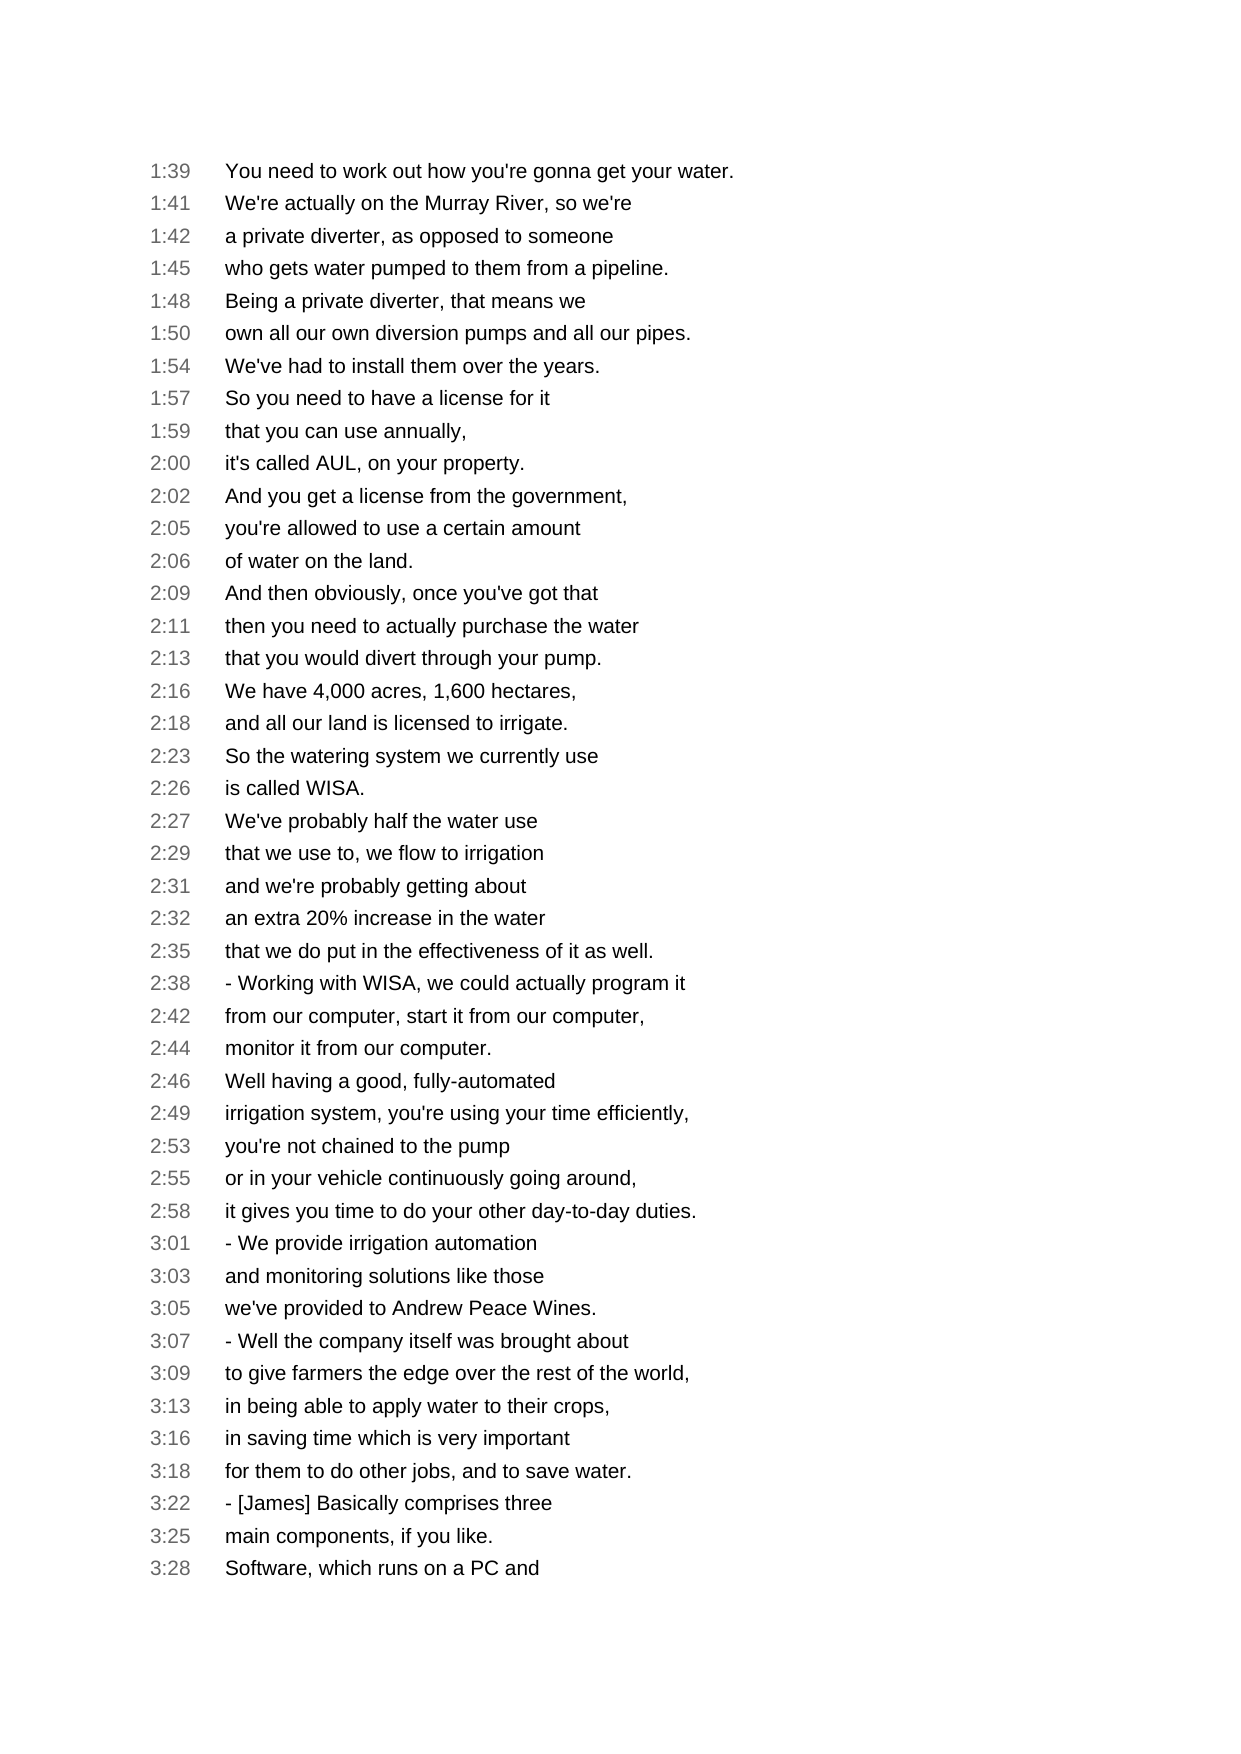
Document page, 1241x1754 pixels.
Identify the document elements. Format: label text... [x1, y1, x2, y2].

text 1:54 We've had to install them over the years. [150, 345, 1090, 377]
text 1:50 own all our own diversion pumps and all our pipes. [150, 312, 1090, 345]
text 3:22 - [James] Basically comprises three [150, 1482, 1090, 1515]
text 1:41 We're actually on the Murray River, so we're [150, 182, 1090, 215]
text 2:00 it's called AUL, on your property. [150, 442, 1090, 475]
text 2:26 is called WISA. [150, 767, 1090, 800]
text 3:07 - Well the company itself was brought about [150, 1320, 1090, 1352]
text 3:03 and monitoring solutions like those [150, 1255, 1090, 1287]
text 2:49 irrigation system, you're using your time efficiently, [150, 1092, 1090, 1125]
text 2:09 And then obviously, once you've got that [150, 572, 1090, 605]
text 3:05 we've provided to Andrew Peace Wines. [150, 1287, 1090, 1320]
text 2:27 We've probably half the water use [150, 800, 1090, 832]
text 2:46 Well having a good, fully-automated [150, 1060, 1090, 1092]
text 2:11 then you need to actually purchase the water [150, 605, 1090, 637]
text 2:05 you're allowed to use a certain amount [150, 507, 1090, 540]
text 3:16 in saving time which is very important [150, 1417, 1090, 1450]
text 3:01 - We provide irrigation automation [150, 1222, 1090, 1255]
text 3:18 for them to do other jobs, and to save water. [150, 1450, 1090, 1482]
text 2:18 and all our land is licensed to irrigate. [150, 702, 1090, 735]
text 3:13 in being able to apply water to their crops, [150, 1385, 1090, 1417]
text 2:32 an extra 20% increase in the water [150, 897, 1090, 930]
text 2:44 monitor it from our computer. [150, 1027, 1090, 1060]
text 2:06 of water on the land. [150, 540, 1090, 572]
text 2:53 you're not chained to the pump [150, 1125, 1090, 1157]
text 1:59 that you can use annually, [150, 410, 1090, 442]
text 3:09 to give farmers the edge over the rest of the world, [150, 1352, 1090, 1385]
text 2:23 So the watering system we currently use [150, 735, 1090, 767]
text 3:25 main components, if you like. [150, 1515, 1090, 1547]
text 2:35 that we do put in the effectiveness of it as well. [150, 930, 1090, 962]
text 3:28 Software, which runs on a PC and [150, 1547, 1090, 1580]
text 2:42 from our computer, start it from our computer, [150, 995, 1090, 1027]
text 2:02 And you get a license from the government, [150, 475, 1090, 507]
text 1:42 a private diverter, as opposed to someone [150, 215, 1090, 247]
text 2:55 or in your vehicle continuously going around, [150, 1157, 1090, 1190]
text 2:31 and we're probably getting about [150, 865, 1090, 897]
text 1:45 who gets water pumped to them from a pipeline. [150, 247, 1090, 280]
text 2:16 We have 4,000 acres, 1,600 hectares, [150, 670, 1090, 702]
text 1:39 You need to work out how you're gonna get your water. [150, 150, 1090, 182]
text 1:48 Being a private diverter, that means we [150, 280, 1090, 312]
text 2:29 that we use to, we flow to irrigation [150, 832, 1090, 865]
text 2:13 that you would divert through your pump. [150, 637, 1090, 670]
text 2:38 - Working with WISA, we could actually program it [150, 962, 1090, 995]
text 1:57 So you need to have a license for it [150, 377, 1090, 410]
text 2:58 it gives you time to do your other day-to-day duties. [150, 1190, 1090, 1222]
